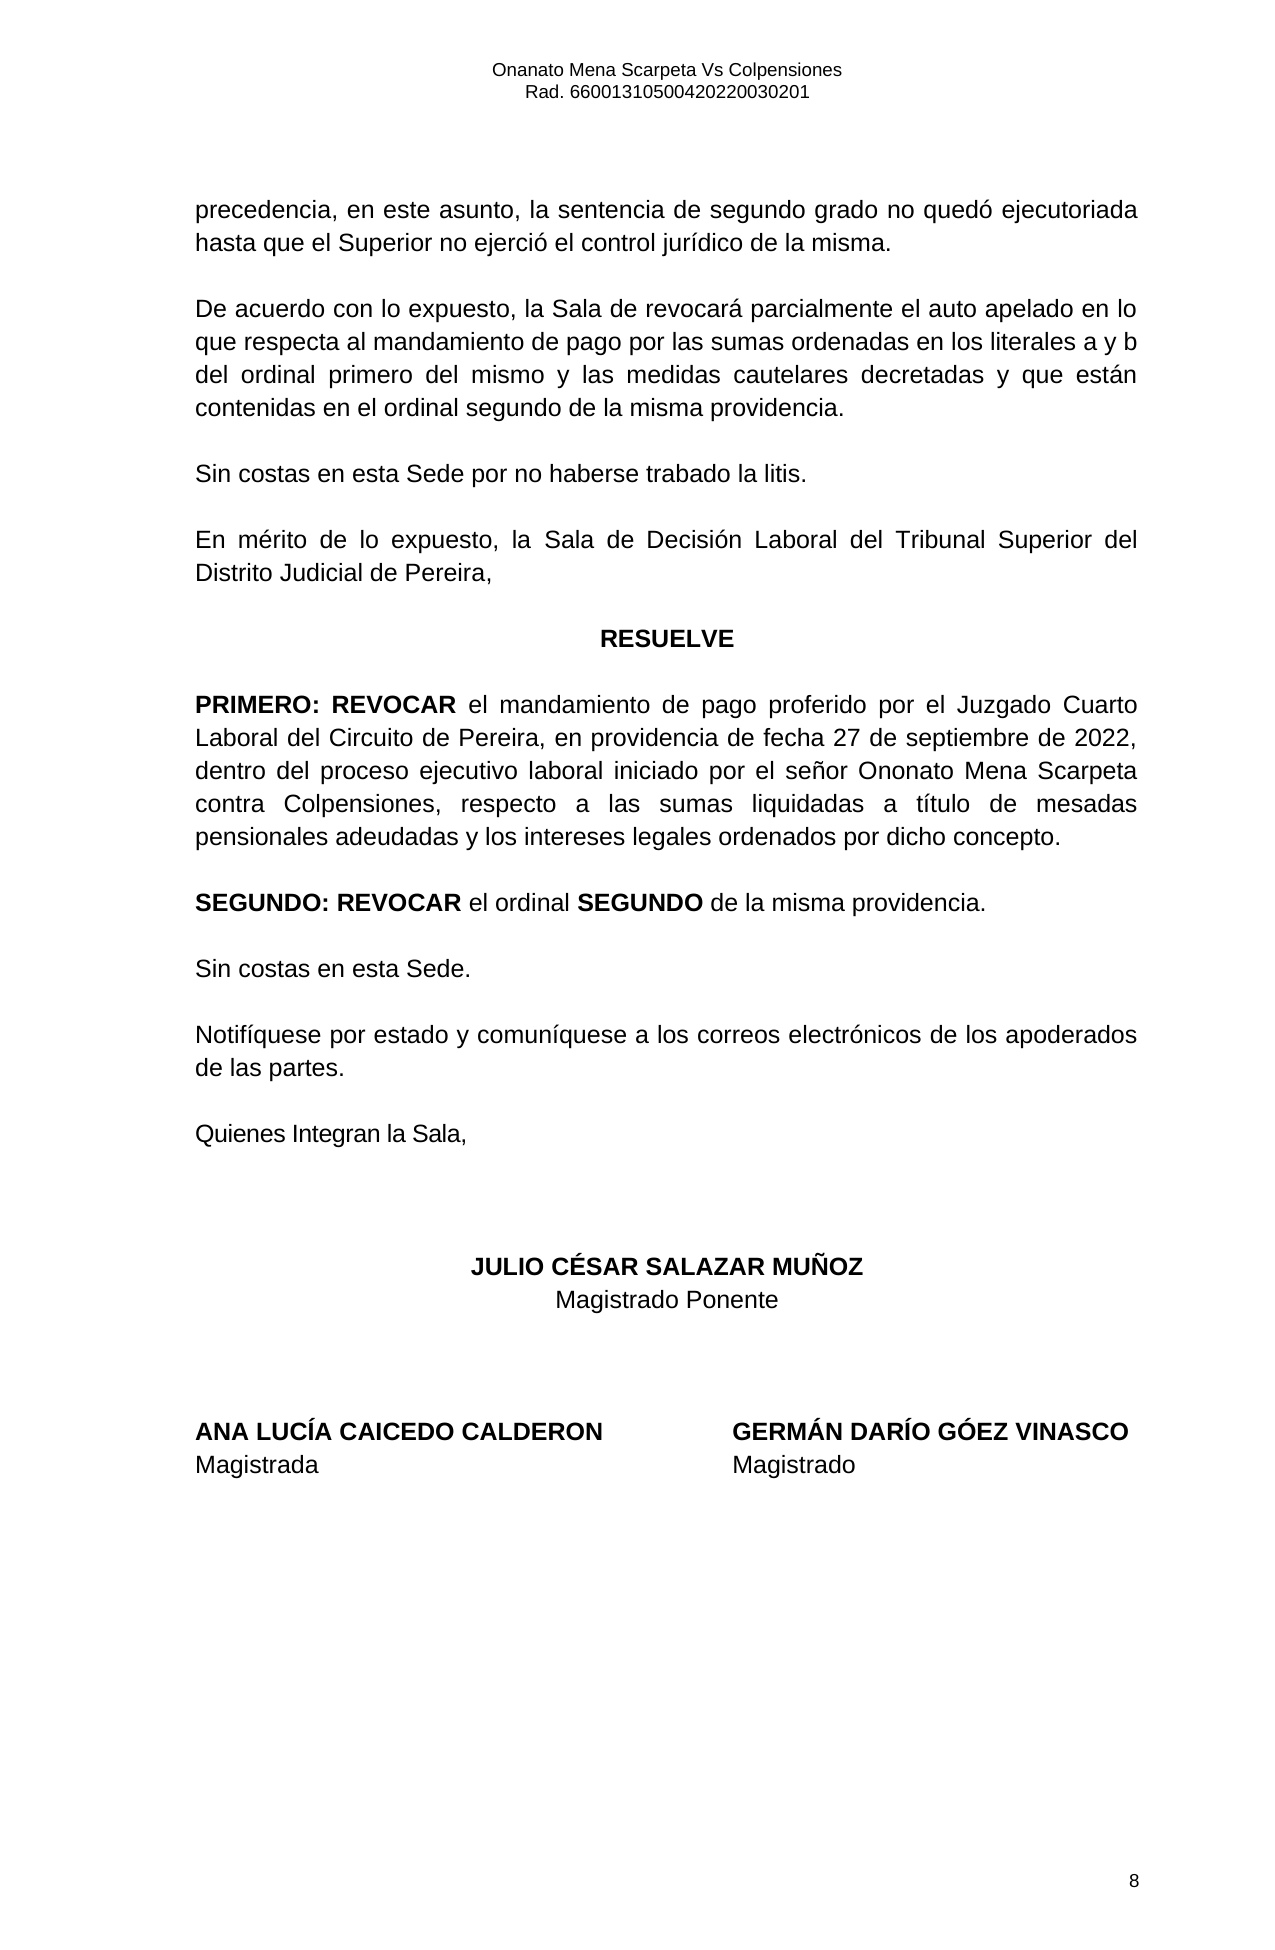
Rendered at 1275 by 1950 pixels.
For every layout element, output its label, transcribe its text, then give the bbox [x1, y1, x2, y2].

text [195, 195, 1139, 257]
text SEGUNDO: REVOCAR el ordinal SEGUNDO de la misma providencia. [195, 888, 1139, 917]
text Magistrado Ponente [195, 1284, 1139, 1313]
text En mérito de lo expuesto, la Sala de Decisión Laboral del Tribunal Superior del Distrito Judicial de Pereira, [195, 525, 1139, 587]
text Notifíquese por estado y comuníquese a los correos electrónicos de los apoderados de las partes. [195, 1020, 1139, 1082]
text PRIMERO: REVOCAR el mandamiento de pago proferido por el Juzgado Cuarto Laboral del Circuito de Pereira, en providencia de fecha 27 de septiembre de 2022, dentro del proceso ejecutivo laboral iniciado por el señor Ononato Mena Scarpeta contra Colpensiones, respecto a las sumas liquidadas a título de mesadas pensionales adeudadas y los intereses legales ordenados por dicho concepto. [195, 690, 1139, 851]
text RESUELVE [195, 624, 1139, 653]
text Magistrada Magistrado [195, 1450, 1139, 1478]
text Quienes Integran la Sala, [195, 1119, 1139, 1148]
text ANA LUCÍA CAICEDO CALDERON GERMÁN DARÍO GÓEZ VINASCO [195, 1417, 1139, 1445]
text JULIO CÉSAR SALAZAR MUÑOZ [195, 1252, 1139, 1280]
text Sin costas en esta Sede. [195, 954, 1139, 983]
text De acuerdo con lo expuesto, la Sala de revocará parcialmente el auto apelado en lo que respecta al mandamiento de pago por las sumas ordenadas en los literales a y b del ordinal primero del mismo y las medidas cautelares decretadas y que están contenidas en el ordinal segundo de la misma providencia. [195, 294, 1139, 422]
text Sin costas en esta Sede por no haberse trabado la litis. [195, 459, 1139, 488]
